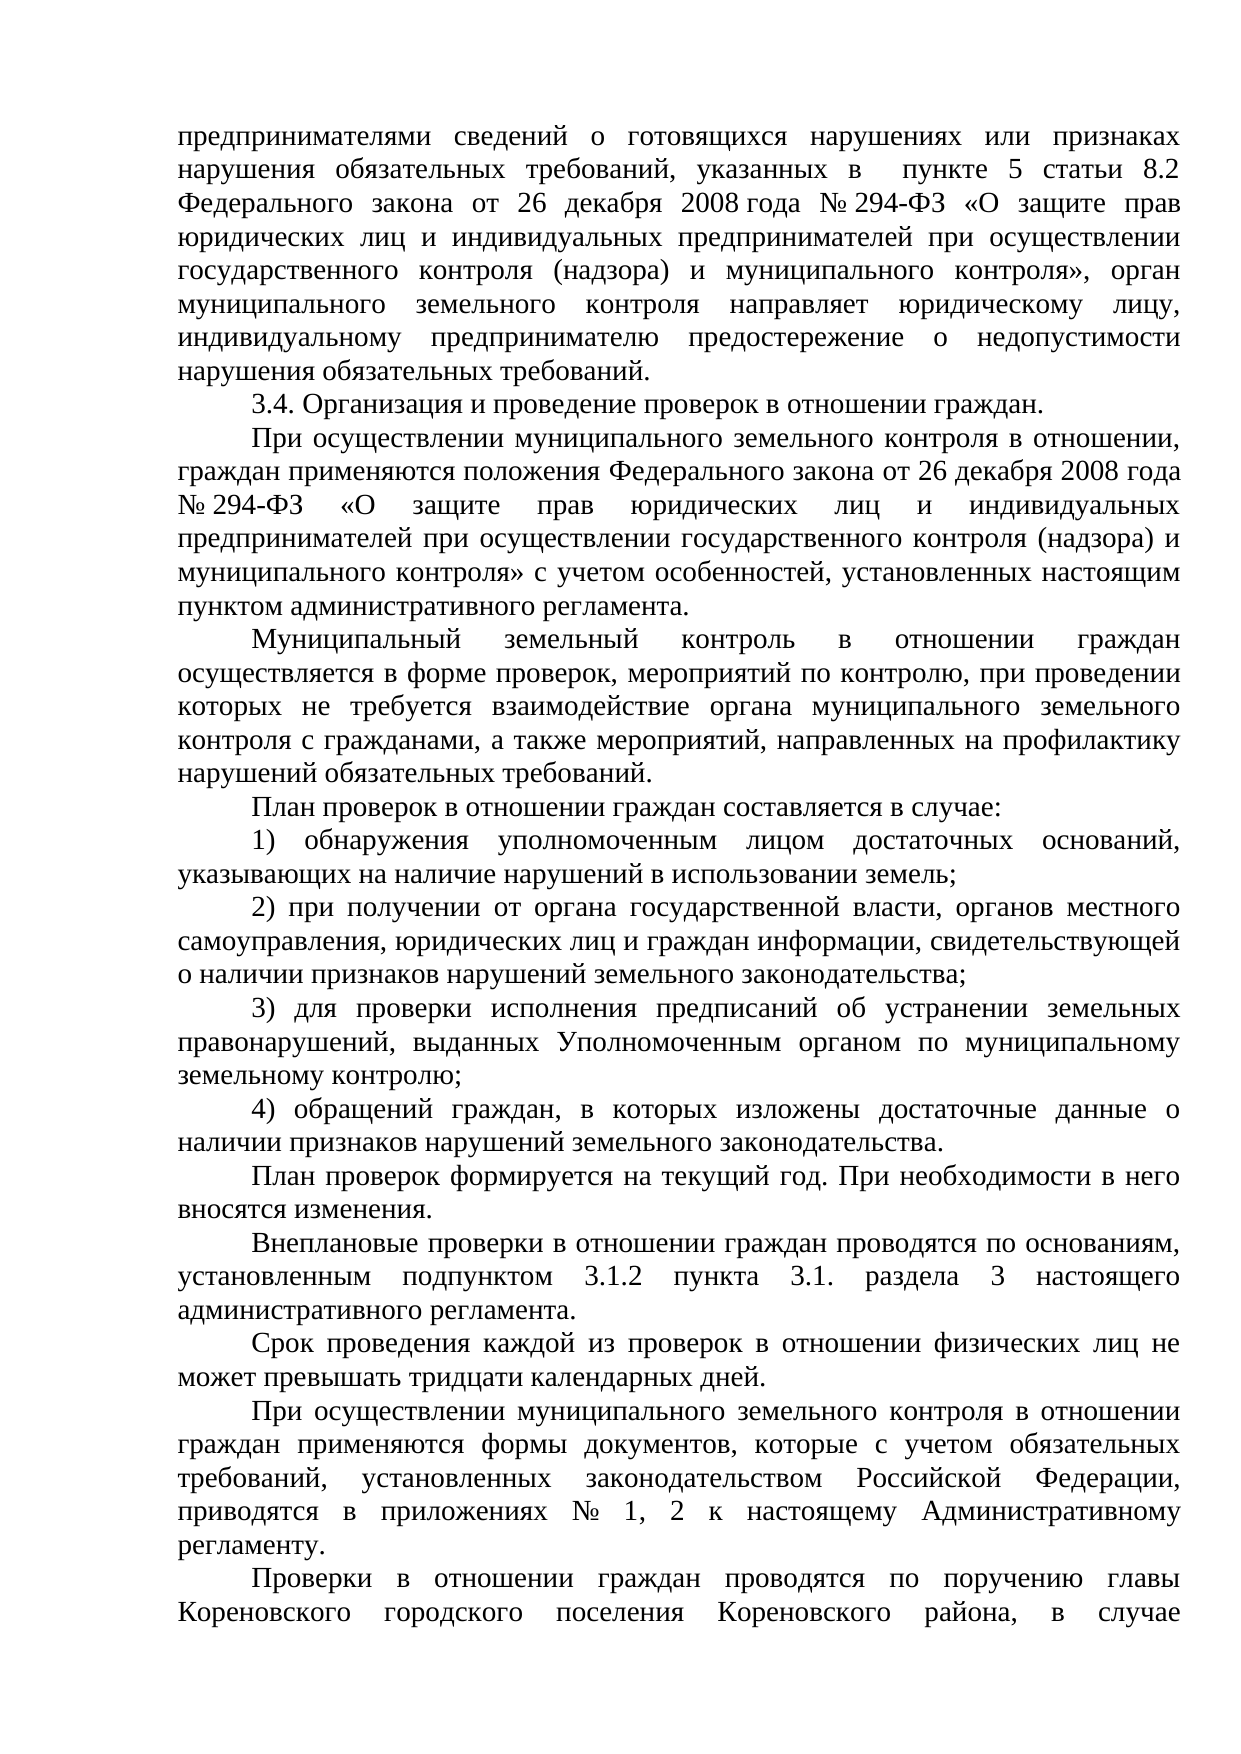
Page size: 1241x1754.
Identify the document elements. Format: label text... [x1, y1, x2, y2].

text 2) при получении от органа государственной власти, органов местного самоуправления, юридических лиц и граждан информации, свидетельствующей о наличии признаков нарушений земельного законодательства; [177, 889, 1181, 990]
text План проверок в отношении граждан составляется в случае: [177, 789, 1181, 822]
text 1) обнаружения уполномоченным лицом достаточных оснований, указывающих на наличие нарушений в использовании земель; [177, 822, 1181, 889]
text Муниципальный земельный контроль в отношении граждан осуществляется в форме проверок, мероприятий по контролю, при проведении которых не требуется взаимодействие органа муниципального земельного контроля с гражданами, а также мероприятий, направленных на профилактику нарушений обязательных требований. [177, 621, 1181, 789]
text 4) обращений граждан, в которых изложены достаточные данные о наличии признаков нарушений земельного законодательства. [177, 1091, 1181, 1158]
text Срок проведения каждой из проверок в отношении физических лиц не может превышать тридцати календарных дней. [177, 1326, 1181, 1393]
text Внеплановые проверки в отношении граждан проводятся по основаниям, установленным подпунктом 3.1.2 пункта 3.1. раздела 3 настоящего административного регламента. [177, 1225, 1181, 1326]
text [177, 1560, 1181, 1627]
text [177, 118, 1181, 386]
text При осуществлении муниципального земельного контроля в отношении, граждан применяются положения Федерального закона от 26 декабря 2008 года № 294-ФЗ «О защите прав юридических лиц и индивидуальных предпринимателей при осуществлении государственного контроля (надзора) и муниципального контроля» с учетом особенностей, установленных настоящим пунктом административного регламента. [177, 420, 1181, 621]
text При осуществлении муниципального земельного контроля в отношении граждан применяются формы документов, которые с учетом обязательных требований, установленных законодательством Российской Федерации, приводятся в приложениях № 1, 2 к настоящему Административному регламенту. [177, 1393, 1181, 1560]
text 3.4. Организация и проведение проверок в отношении граждан. [177, 386, 1181, 420]
text План проверок формируется на текущий год. При необходимости в него вносятся изменения. [177, 1158, 1181, 1225]
text 3) для проверки исполнения предписаний об устранении земельных правонарушений, выданных Уполномоченным органом по муниципальному земельному контролю; [177, 990, 1181, 1091]
